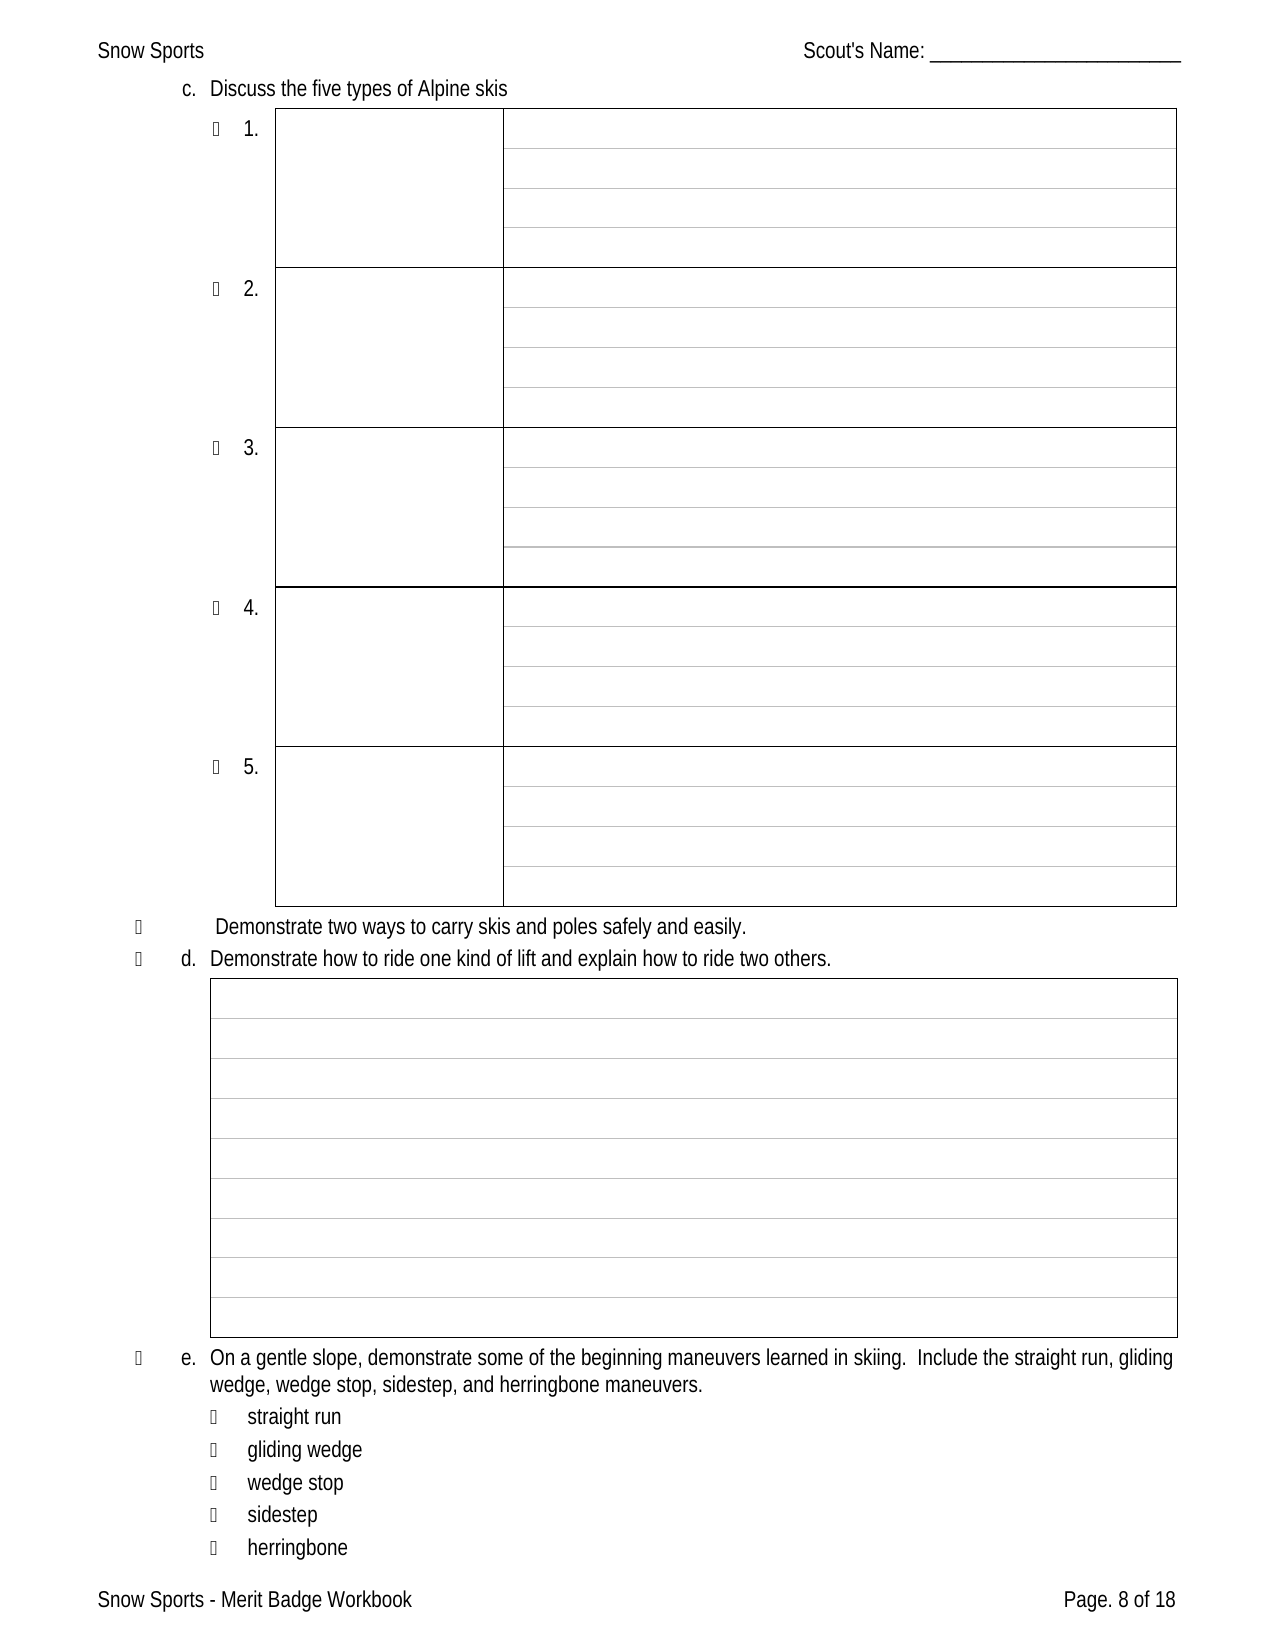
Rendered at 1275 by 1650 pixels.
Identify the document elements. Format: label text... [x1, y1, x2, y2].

table_cell [504, 348, 1176, 387]
table_cell [504, 228, 1176, 267]
table_cell 4. [201, 586, 275, 746]
text herringbone [210, 1534, 1177, 1560]
table_cell [504, 149, 1176, 187]
table_cell [276, 268, 503, 427]
table_cell [211, 1099, 1177, 1138]
table_header [276, 109, 503, 267]
text straight run [210, 1403, 1177, 1430]
table_header [211, 979, 1177, 1018]
table_cell [504, 508, 1176, 546]
table_cell [504, 747, 1176, 786]
text c. Discuss the five types of Alpine skis [135, 75, 1177, 101]
text wedge stop [210, 1468, 1177, 1495]
table_cell [504, 787, 1176, 826]
table_cell [276, 428, 503, 586]
text e. On a gentle slope, demonstrate some of the beginning maneuvers learned in skiing. Include the straight run, gliding wedge, wedge stop, sidestep, and herringbone maneuvers. [135, 1344, 1177, 1397]
table_cell 2. [201, 267, 275, 427]
table_cell [504, 308, 1176, 347]
table_cell [211, 1179, 1177, 1217]
table_cell 3. [201, 427, 275, 586]
table_header 1. [201, 108, 275, 267]
table_cell [504, 388, 1176, 427]
table_cell [504, 827, 1176, 866]
table_cell [504, 548, 1176, 586]
table_cell [504, 707, 1176, 746]
table_cell [504, 667, 1176, 706]
table_cell [504, 268, 1176, 307]
table_cell [504, 468, 1176, 507]
table_cell [276, 588, 503, 746]
table_header [504, 109, 1176, 147]
text gliding wedge [210, 1436, 1177, 1462]
table_cell [504, 588, 1176, 626]
text Demonstrate two ways to carry skis and poles safely and easily. [135, 913, 1177, 939]
table_cell [276, 747, 503, 906]
table_cell [211, 1219, 1177, 1257]
table_cell [211, 1019, 1177, 1058]
table_cell [211, 1258, 1177, 1297]
table_cell [504, 189, 1176, 227]
text sidestep [210, 1501, 1177, 1527]
table_cell [211, 1059, 1177, 1098]
table_cell [504, 867, 1176, 906]
text d. Demonstrate how to ride one kind of lift and explain how to ride two others. [135, 945, 1177, 972]
table_cell 5. [201, 746, 275, 906]
table_cell [211, 1298, 1177, 1337]
table_cell [211, 1139, 1177, 1177]
table_cell [504, 627, 1176, 666]
table_cell [504, 428, 1176, 467]
